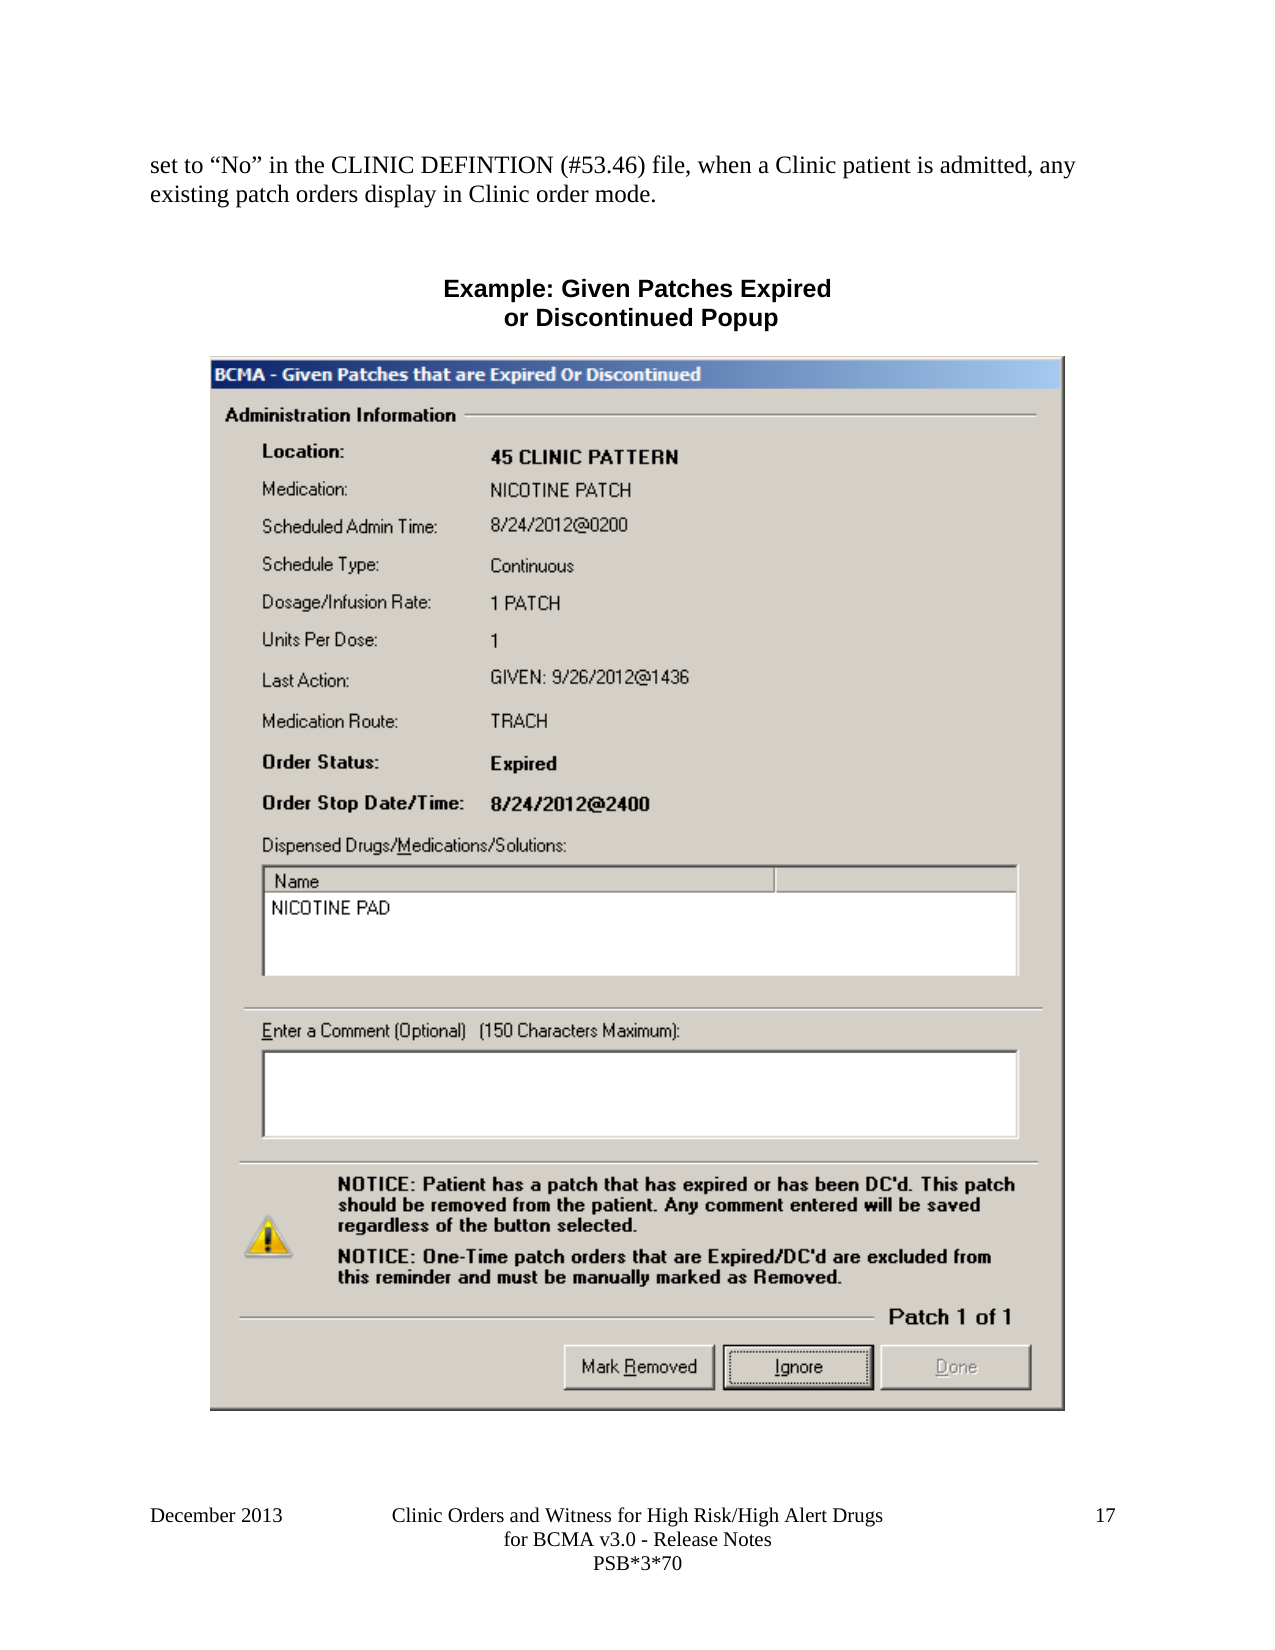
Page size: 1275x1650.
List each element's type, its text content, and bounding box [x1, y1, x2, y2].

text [150, 150, 1125, 207]
picture [210, 356, 1065, 1411]
text Example: Given Patches Expired or Discontinued Popup [150, 274, 1125, 331]
